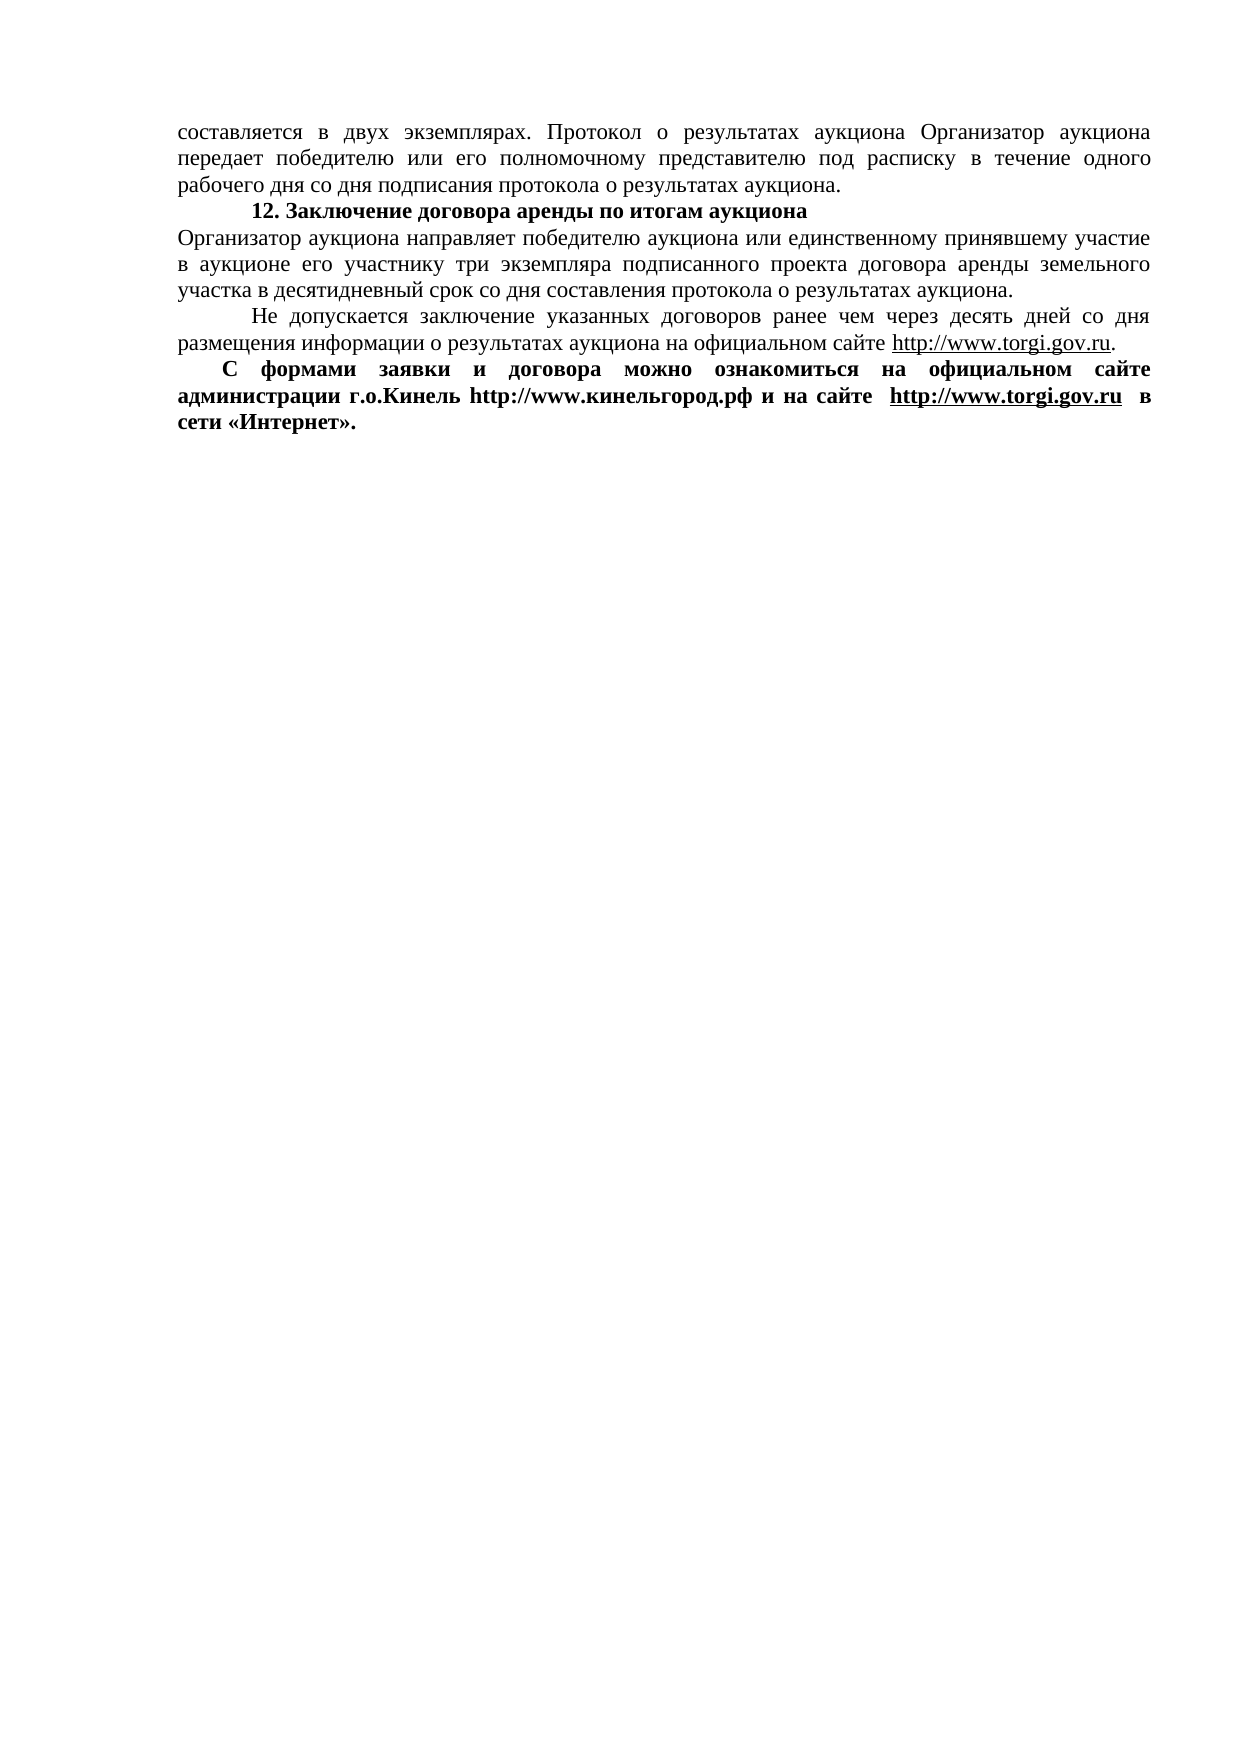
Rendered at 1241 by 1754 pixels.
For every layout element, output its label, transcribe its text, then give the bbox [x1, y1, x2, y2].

text Не допускается заключение указанных договоров ранее чем через десять дней со дня размещения информации о результатах аукциона на официальном сайте http://www.torgi.gov.ru. [177, 303, 1152, 355]
text С формами заявки и договора можно ознакомиться на официальном сайте администрации г.о.Кинель http://www.кинельгород.рф и на сайте http://www.torgi.gov.ru в сети «Интернет». [177, 355, 1152, 434]
text Организатор аукциона направляет победителю аукциона или единственному принявшему участие в аукционе его участнику три экземпляра подписанного проекта договора аренды земельного участка в десятидневный срок со дня составления протокола о результатах аукциона. [177, 223, 1152, 303]
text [177, 118, 1152, 197]
text 12. Заключение договора аренды по итогам аукциона [177, 197, 1152, 223]
